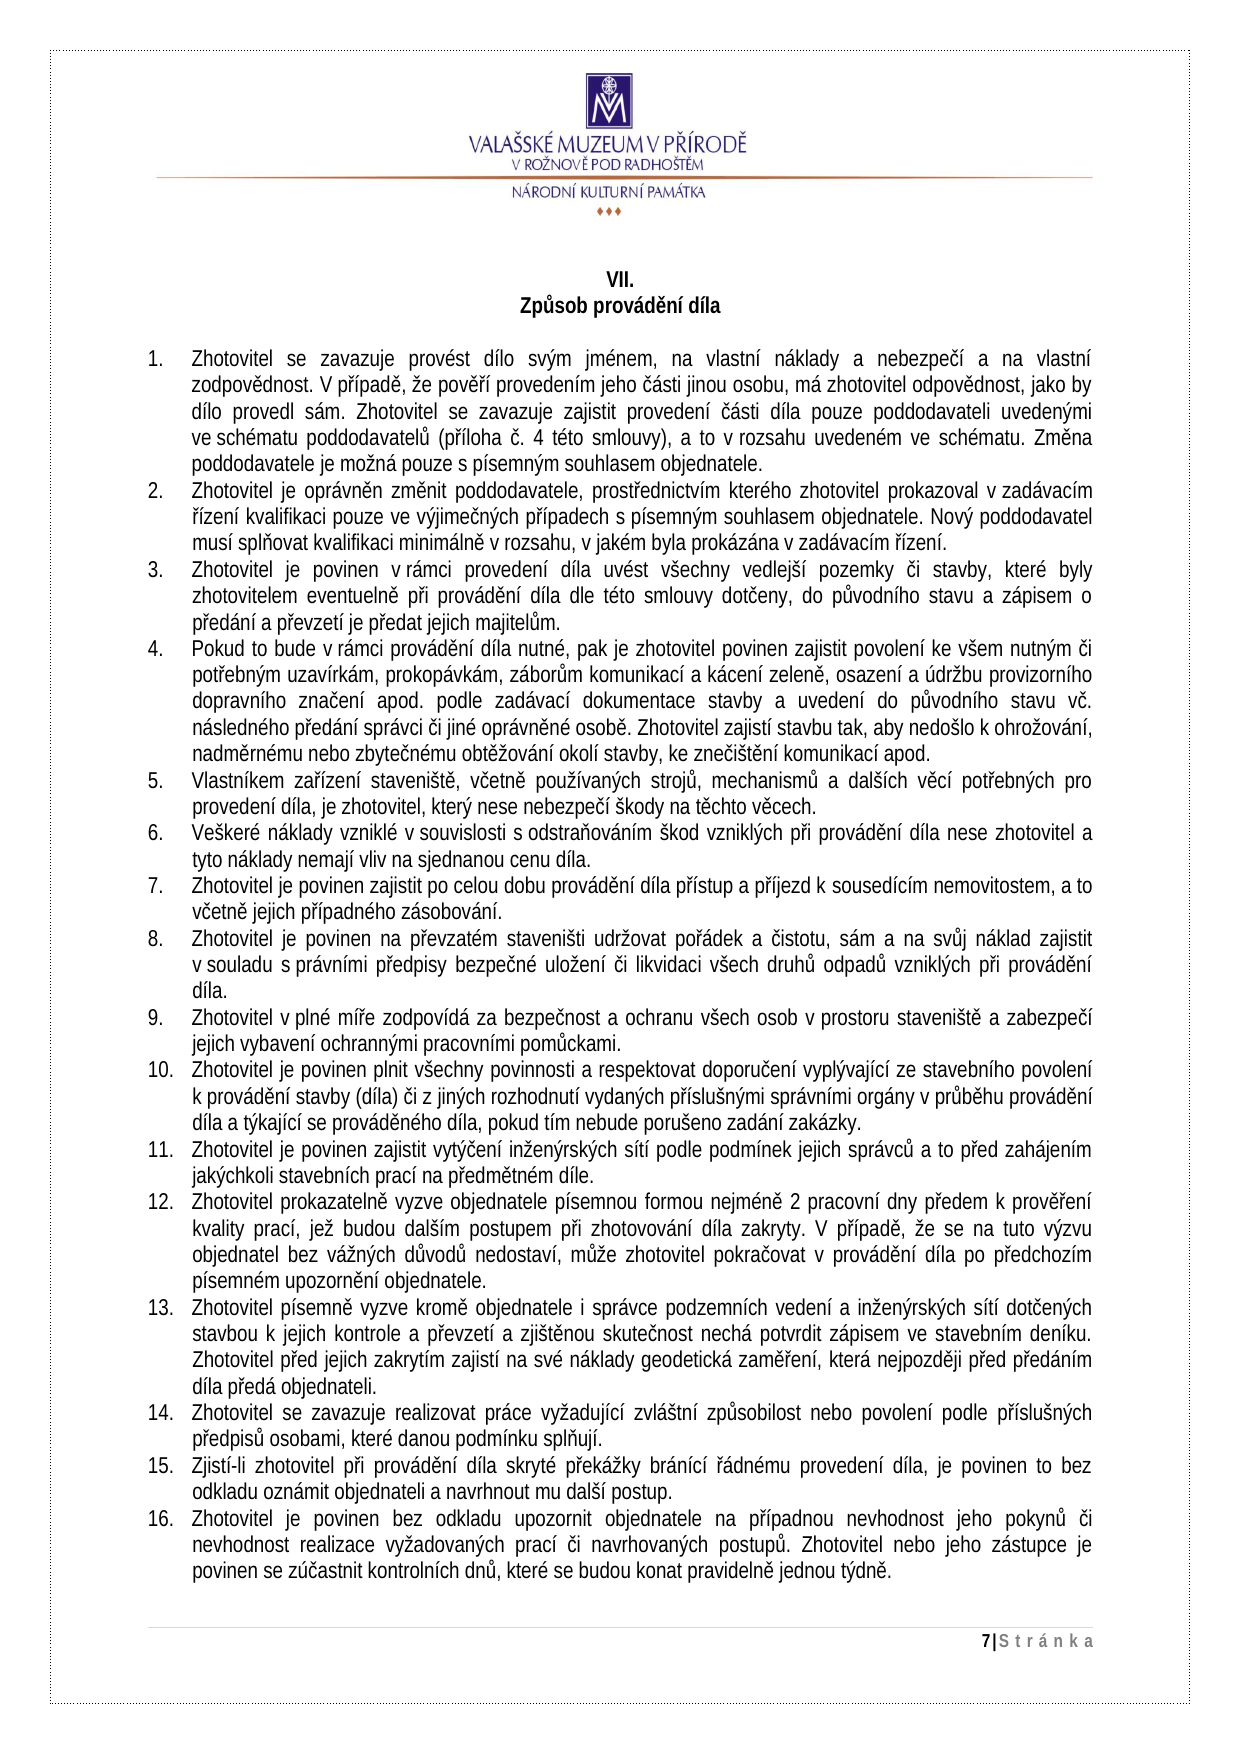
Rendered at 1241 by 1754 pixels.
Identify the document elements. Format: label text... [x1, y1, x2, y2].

list Veškeré náklady vzniklé v souvislosti s odstraňováním škod vzniklých při provádění díla nese zhotovitel a tyto náklady nemají vliv na sjednanou cenu díla. [148, 819, 1093, 872]
picture [156, 73, 1093, 216]
list Zhotovitel je povinen zajistit vytýčení inženýrských sítí podle podmínek jejich správců a to před zahájením jakýchkoli stavebních prací na předmětném díle. [148, 1136, 1093, 1188]
list Zhotovitel je povinen plnit všechny povinnosti a respektovat doporučení vyplývající ze stavebního povolení k provádění stavby (díla) či z jiných rozhodnutí vydaných příslušnými správními orgány v průběhu provádění díla a týkající se prováděného díla, pokud tím nebude porušeno zadání zakázky. [148, 1056, 1093, 1136]
list Zhotovitel v plné míře zodpovídá za bezpečnost a ochranu všech osob v prostoru staveniště a zabezpečí jejich vybavení ochrannými pracovními pomůckami. [148, 1004, 1093, 1056]
text Způsob provádění díla [148, 292, 1093, 318]
list Pokud to bude v rámci provádění díla nutné, pak je zhotovitel povinen zajistit povolení ke všem nutným či potřebným uzavírkám, prokopávkám, záborům komunikací a kácení zeleně, osazení a údržbu provizorního dopravního značení apod. podle zadávací dokumentace stavby a uvedení do původního stavu vč. následného předání správci či jiné oprávněné osobě. Zhotovitel zajistí stavbu tak, aby nedošlo k ohrožování, nadměrnému nebo zbytečnému obtěžování okolí stavby, ke znečištění komunikací apod. [148, 635, 1093, 767]
list Zhotovitel se zavazuje provést dílo svým jménem, na vlastní náklady a nebezpečí a na vlastní zodpovědnost. V případě, že pověří provedením jeho části jinou osobu, má zhotovitel odpovědnost, jako by dílo provedl sám. Zhotovitel se zavazuje zajistit provedení části díla pouze poddodavateli uvedenými ve schématu poddodavatelů (příloha č. 4 této smlouvy), a to v rozsahu uvedeném ve schématu. Změna poddodavatele je možná pouze s písemným souhlasem objednatele. [148, 345, 1093, 477]
text VII. [148, 266, 1093, 292]
list Zhotovitel písemně vyzve kromě objednatele i správce podzemních vedení a inženýrských sítí dotčených stavbou k jejich kontrole a převzetí a zjištěnou skutečnost nechá potvrdit zápisem ve stavebním deníku. Zhotovitel před jejich zakrytím zajistí na své náklady geodetická zaměření, která nejpozději před předáním díla předá objednateli. [148, 1294, 1093, 1399]
list Zhotovitel je oprávněn změnit poddodavatele, prostřednictvím kterého zhotovitel prokazoval v zadávacím řízení kvalifikaci pouze ve výjimečných případech s písemným souhlasem objednatele. Nový poddodavatel musí splňovat kvalifikaci minimálně v rozsahu, v jakém byla prokázána v zadávacím řízení. [148, 477, 1093, 556]
list Zhotovitel je povinen v rámci provedení díla uvést všechny vedlejší pozemky či stavby, které byly zhotovitelem eventuelně při provádění díla dle této smlouvy dotčeny, do původního stavu a zápisem o předání a převzetí je předat jejich majitelům. [148, 556, 1093, 635]
list Zhotovitel je povinen zajistit po celou dobu provádění díla přístup a příjezd k sousedícím nemovitostem, a to včetně jejich případného zásobování. [148, 872, 1093, 925]
list Vlastníkem zařízení staveniště, včetně používaných strojů, mechanismů a dalších věcí potřebných pro provedení díla, je zhotovitel, který nese nebezpečí škody na těchto věcech. [148, 767, 1093, 819]
list Zhotovitel je povinen na převzatém staveništi udržovat pořádek a čistotu, sám a na svůj náklad zajistit v souladu s právními předpisy bezpečné uložení či likvidaci všech druhů odpadů vzniklých při provádění díla. [148, 925, 1093, 1004]
list Zhotovitel prokazatelně vyzve objednatele písemnou formou nejméně 2 pracovní dny předem k prověření kvality prací, jež budou dalším postupem při zhotovování díla zakryty. V případě, že se na tuto výzvu objednatel bez vážných důvodů nedostaví, může zhotovitel pokračovat v provádění díla po předchozím písemném upozornění objednatele. [148, 1188, 1093, 1294]
list Zjistí-li zhotovitel při provádění díla skryté překážky bránící řádnému provedení díla, je povinen to bez odkladu oznámit objednateli a navrhnout mu další postup. [148, 1452, 1093, 1504]
list Zhotovitel je povinen bez odkladu upozornit objednatele na případnou nevhodnost jeho pokynů či nevhodnost realizace vyžadovaných prací či navrhovaných postupů. Zhotovitel nebo jeho zástupce je povinen se zúčastnit kontrolních dnů, které se budou konat pravidelně jednou týdně. [148, 1504, 1093, 1583]
list Zhotovitel se zavazuje realizovat práce vyžadující zvláštní způsobilost nebo povolení podle příslušných předpisů osobami, které danou podmínku splňují. [148, 1399, 1093, 1452]
